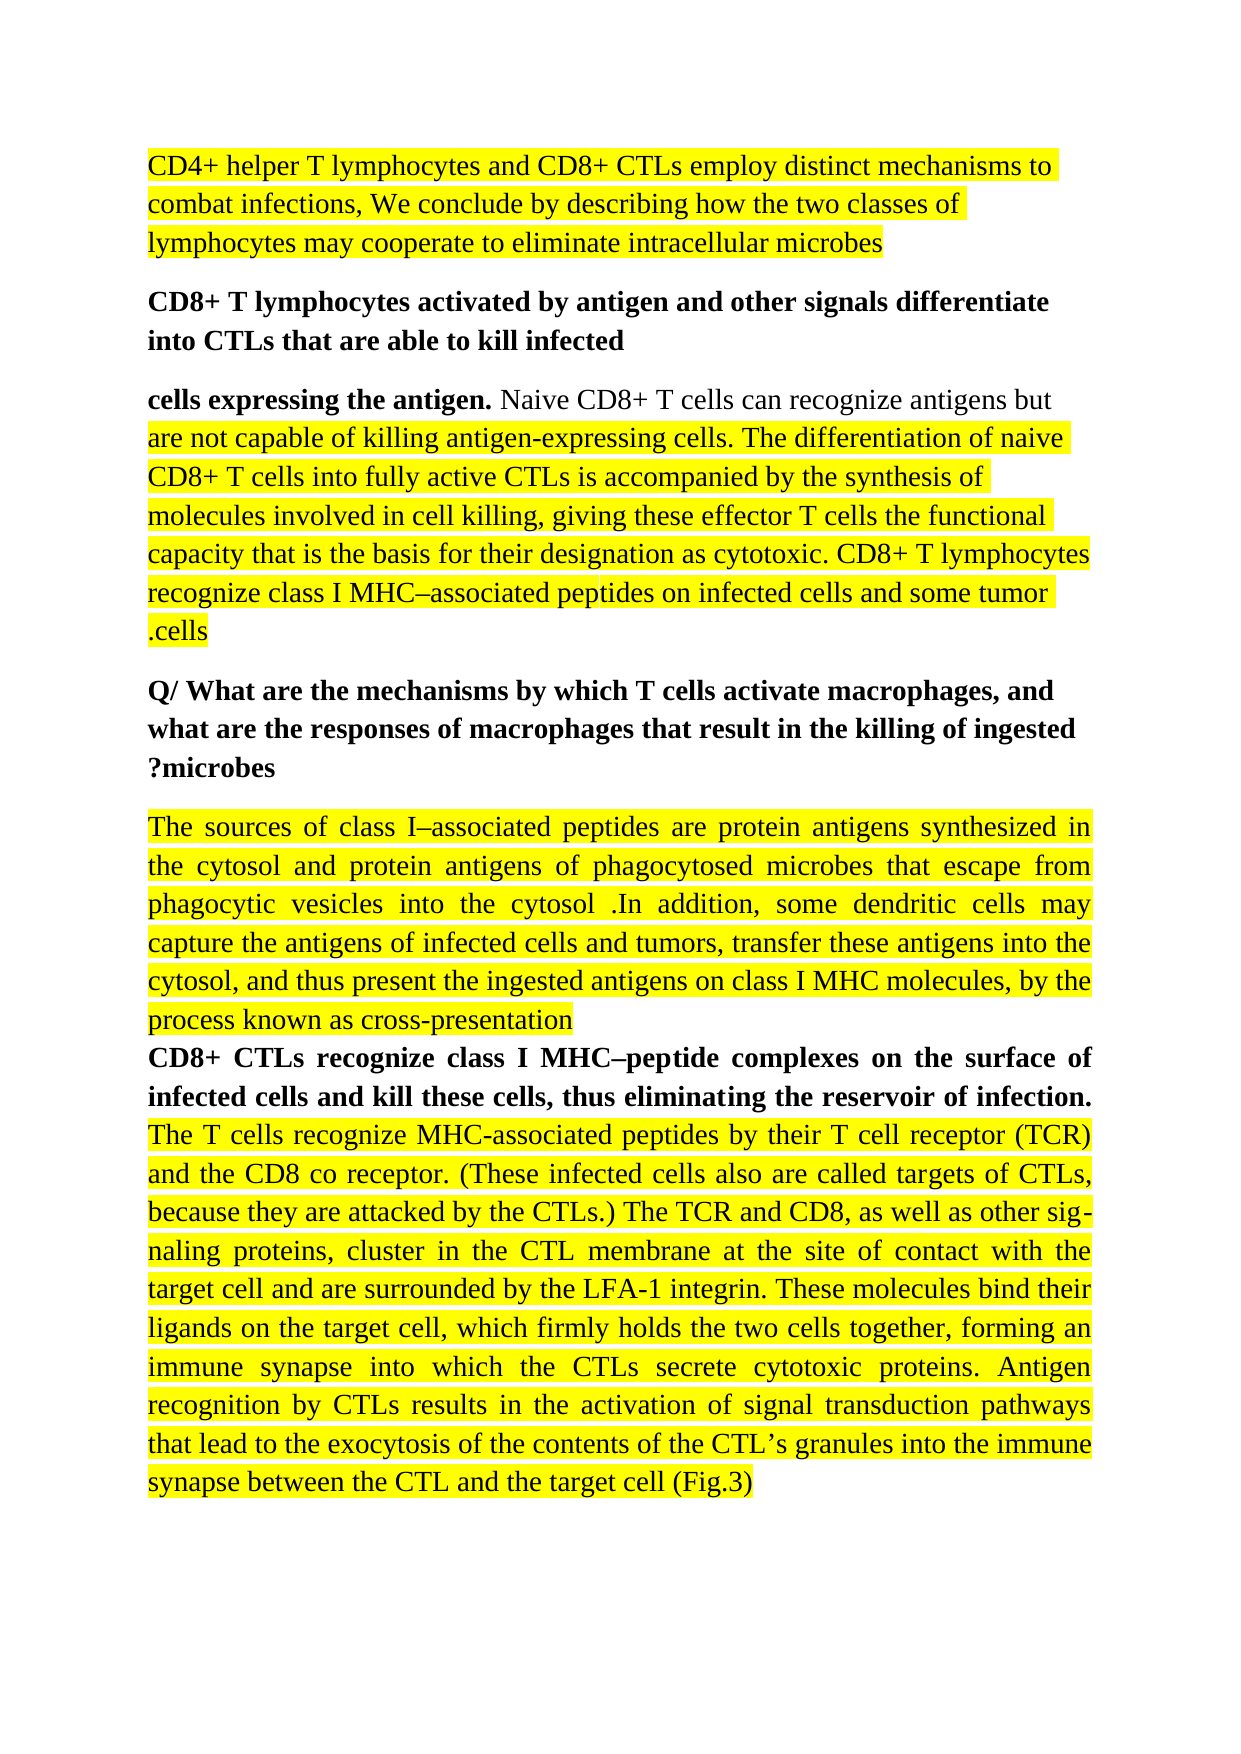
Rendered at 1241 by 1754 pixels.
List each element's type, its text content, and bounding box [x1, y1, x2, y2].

text CD8+ T lymphocytes activated by antigen and other signals differentiate into CTLs that are able to kill infected [148, 284, 1092, 356]
text cells expressing the antigen. Naive CD8+ T cells can recognize antigens but are not capable of killing antigen-expressing cells. The differentiation of naive CD8+ T cells into fully active CTLs is accompanied by the synthesis of molecules involved in cell killing, giving these effector T cells the functional capacity that is the basis for their designation as cytotoxic. CD8+ T lymphocytes recognize class I MHC–associated peptides on infected cells and some tumor cells. [148, 382, 1092, 647]
text CD4+ helper T lymphocytes and CD8+ CTLs employ distinct mechanisms to combat infections, We conclude by describing how the two classes of lymphocytes may cooperate to eliminate intracellular microbes [148, 148, 1092, 258]
text Q/ What are the mechanisms by which T cells activate macrophages, and what are the responses of macrophages that result in the killing of ingested microbes? [148, 673, 1092, 783]
text The sources of class I–associated peptides are protein antigens synthesized in the cytosol and protein antigens of phagocytosed microbes that escape from phagocytic vesicles into the cytosol .In addition, some dendritic cells may capture the antigens of infected cells and tumors, transfer these antigens into the cytosol, and thus present the ingested antigens on class I MHC molecules, by the process known as cross-presentation [148, 997, 1092, 1035]
text CD8+ CTLs recognize class I MHC–peptide complexes on the surface of infected cells and kill these cells, thus eliminating the reservoir of infection. The T cells recognize MHC-associated peptides by their T cell receptor (TCR) and the CD8 co receptor. (These infected cells also are called targets of CTLs, because they are attacked by the CTLs.) The TCR and CD8, as well as other signaling proteins, cluster in the CTL membrane at the site of contact with the target cell and are surrounded by the LFA-1 integrin. These molecules bind their ligands on the target cell, which firmly holds the two cells together, forming an immune synapse into which the CTLs secrete cytotoxic proteins. Antigen recognition by CTLs results in the activation of signal transduction pathways that lead to the exocytosis of the contents of the CTL’s granules into the immune synapse between the CTL and the target cell (Fig.3) [148, 1040, 1092, 1118]
